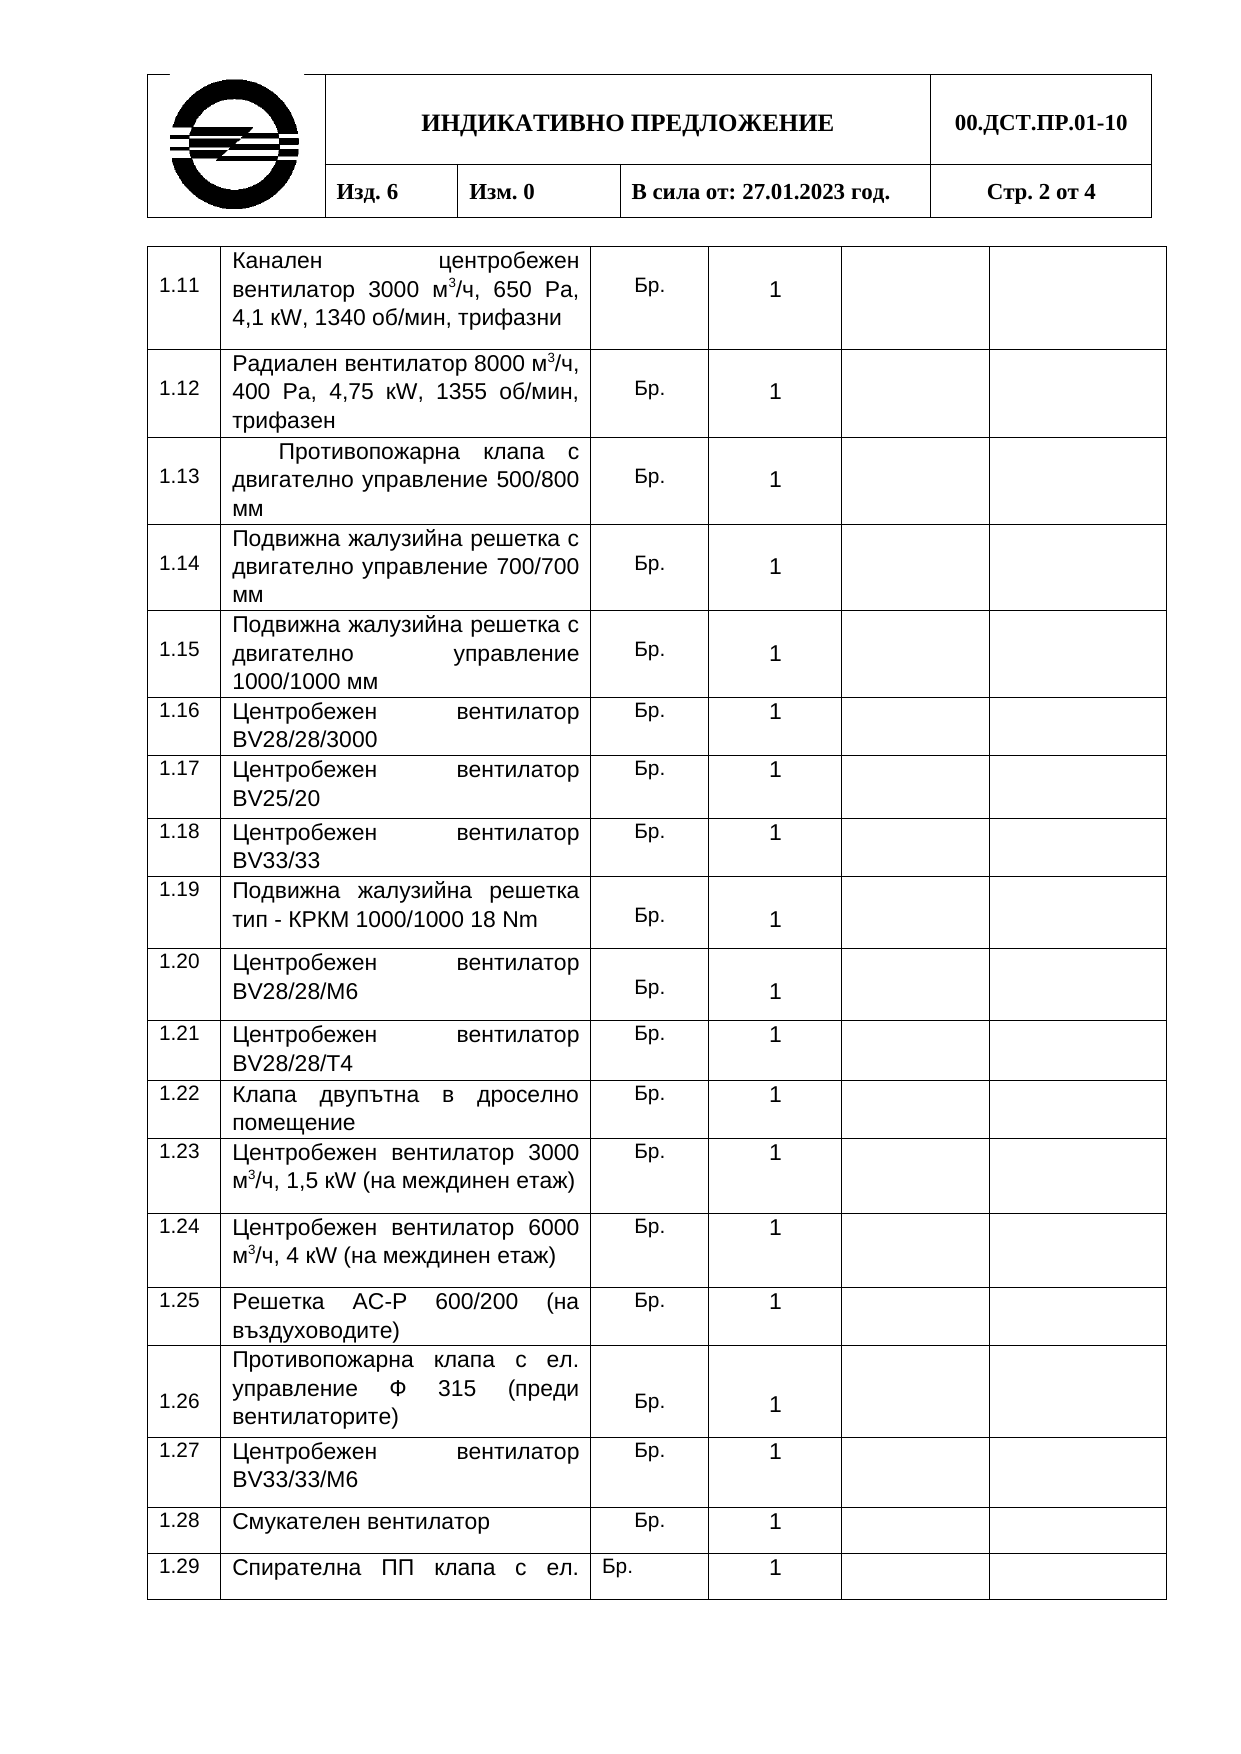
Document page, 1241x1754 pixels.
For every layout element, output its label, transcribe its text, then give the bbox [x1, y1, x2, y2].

table_cell [842, 438, 989, 523]
table_cell 1.27 [148, 1438, 220, 1507]
table_cell Противопожарна клапа с двигателно управление 500/800 мм [221, 438, 590, 523]
table_cell Подвижна жалузийна решетка с двигателно управление 700/700 мм [221, 525, 590, 610]
table_cell Центробежен вентилатор BV28/28/Т4 [221, 1021, 590, 1079]
table_cell [842, 1438, 989, 1507]
table_cell [842, 1288, 989, 1345]
table_cell Бр. [591, 525, 708, 610]
table_cell Бр. [591, 1139, 708, 1212]
table_cell 1 [709, 438, 841, 523]
table_cell [842, 247, 989, 349]
table_cell Центробежен вентилатор 3000 м3/ч, 1,5 кW (на междинен етаж) [221, 1139, 590, 1212]
table_cell [990, 1214, 1166, 1287]
table_cell Подвижна жалузийна решетка тип - КРКМ 1000/1000 18 Nm [221, 877, 590, 948]
table_cell [842, 525, 989, 610]
table_cell Бр. [591, 247, 708, 349]
table_cell [990, 247, 1166, 349]
table_cell Подвижна жалузийна решетка с двигателно управление 1000/1000 мм [221, 611, 590, 697]
table_cell 1.13 [148, 438, 220, 523]
table_cell Бр. [591, 1214, 708, 1287]
table_cell 1.21 [148, 1021, 220, 1079]
table_cell Радиален вентилатор 8000 м3/ч, 400 Ра, 4,75 кW, 1355 об/мин, трифазен [221, 350, 590, 437]
table_cell 1 [709, 877, 841, 948]
table_cell [990, 949, 1166, 1020]
table_cell Бр. [591, 350, 708, 437]
table_cell 1.29 [148, 1554, 220, 1599]
table_cell [842, 1021, 989, 1079]
table_cell Бр. [591, 877, 708, 948]
table_cell 1.18 [148, 819, 220, 876]
table_cell 1 [709, 1021, 841, 1079]
table_cell 1.17 [148, 756, 220, 818]
table_cell Бр. [591, 1554, 708, 1599]
table_cell 1 [709, 350, 841, 437]
table_cell [990, 611, 1166, 697]
table_cell [990, 350, 1166, 437]
table_cell [990, 1438, 1166, 1507]
table_cell 1 [709, 611, 841, 697]
table_cell Противопожарна клапа с ел. управление Ф 315 (преди вентилаторите) [221, 1346, 590, 1437]
table_cell 1 [709, 1139, 841, 1212]
table_cell Бр. [591, 949, 708, 1020]
table_cell 1 [709, 819, 841, 876]
table_cell 1.12 [148, 350, 220, 437]
table_cell Центробежен вентилатор 6000 м3/ч, 4 кW (на междинен етаж) [221, 1214, 590, 1287]
table_cell [842, 1081, 989, 1138]
table_cell [990, 698, 1166, 755]
table_cell 1.28 [148, 1508, 220, 1553]
table_cell [990, 819, 1166, 876]
table_cell Бр. [591, 756, 708, 818]
table_cell [842, 611, 989, 697]
table_cell Смукателен вентилатор [221, 1508, 590, 1553]
table_cell [990, 1508, 1166, 1553]
table_cell Бр. [591, 1288, 708, 1345]
table_cell 1 [709, 756, 841, 818]
table_cell 1 [709, 525, 841, 610]
table_cell 1.24 [148, 1214, 220, 1287]
table_cell [842, 756, 989, 818]
table_cell Бр. [591, 698, 708, 755]
table_cell 1 [709, 1508, 841, 1553]
table_cell 1.14 [148, 525, 220, 610]
table_cell Центробежен вентилатор BV33/33/М6 [221, 1438, 590, 1507]
table_cell Бр. [591, 438, 708, 523]
table_cell 1 [709, 1554, 841, 1599]
table_cell 1.23 [148, 1139, 220, 1212]
table_cell 1.19 [148, 877, 220, 948]
table_cell [990, 1139, 1166, 1212]
table_cell 1.25 [148, 1288, 220, 1345]
table_cell [990, 877, 1166, 948]
table_cell [842, 1554, 989, 1599]
table_cell [990, 756, 1166, 818]
table_cell 1.22 [148, 1081, 220, 1138]
table_cell 1.26 [148, 1346, 220, 1437]
table_cell [842, 1508, 989, 1553]
table_cell Центробежен вентилатор BV28/28/3000 [221, 698, 590, 755]
table_cell 1 [709, 247, 841, 349]
table_cell [842, 350, 989, 437]
picture [169, 74, 305, 217]
table_cell [990, 525, 1166, 610]
table_cell [842, 1214, 989, 1287]
table_cell Центробежен вентилатор BV28/28/М6 [221, 949, 590, 1020]
table_cell [990, 1021, 1166, 1079]
table_cell Спирателна ПП клапа с ел. задвижващ механизъм [221, 1554, 590, 1599]
table_cell Решетка АС-Р 600/200 (на въздуховодите) [221, 1288, 590, 1345]
table_cell Бр. [591, 819, 708, 876]
table_cell Бр. [591, 1081, 708, 1138]
table_cell [842, 949, 989, 1020]
table_cell [990, 1554, 1166, 1599]
table_cell Бр. [591, 1346, 708, 1437]
table_cell Бр. [591, 1438, 708, 1507]
table_cell Бр. [591, 1508, 708, 1553]
table_cell Центробежен вентилатор BV33/33 [221, 819, 590, 876]
table_cell 1 [709, 1346, 841, 1437]
table_cell [990, 1346, 1166, 1437]
table_cell 1.20 [148, 949, 220, 1020]
table_cell [842, 698, 989, 755]
table_cell 1 [709, 1081, 841, 1138]
table_cell [842, 1139, 989, 1212]
table_cell 1 [709, 1438, 841, 1507]
table_cell 1.16 [148, 698, 220, 755]
table_cell Бр. [591, 611, 708, 697]
table_cell [842, 877, 989, 948]
table_cell Бр. [591, 1021, 708, 1079]
table_cell 1.11 [148, 247, 220, 349]
table_cell 1 [709, 1214, 841, 1287]
table_cell 1 [709, 949, 841, 1020]
table_cell [842, 1346, 989, 1437]
table_cell [842, 819, 989, 876]
table_cell Канален центробежен вентилатор 3000 м3/ч, 650 Ра, 4,1 кW, 1340 об/мин, трифазни [221, 247, 590, 349]
table_cell 1.15 [148, 611, 220, 697]
table_cell Центробежен вентилатор BV25/20 [221, 756, 590, 818]
table_cell 1 [709, 698, 841, 755]
table_cell 1 [709, 1288, 841, 1345]
table_cell [990, 1288, 1166, 1345]
table_cell [990, 1081, 1166, 1138]
table_cell [990, 438, 1166, 523]
table_cell Клапа двупътна в дроселно помещение [221, 1081, 590, 1138]
